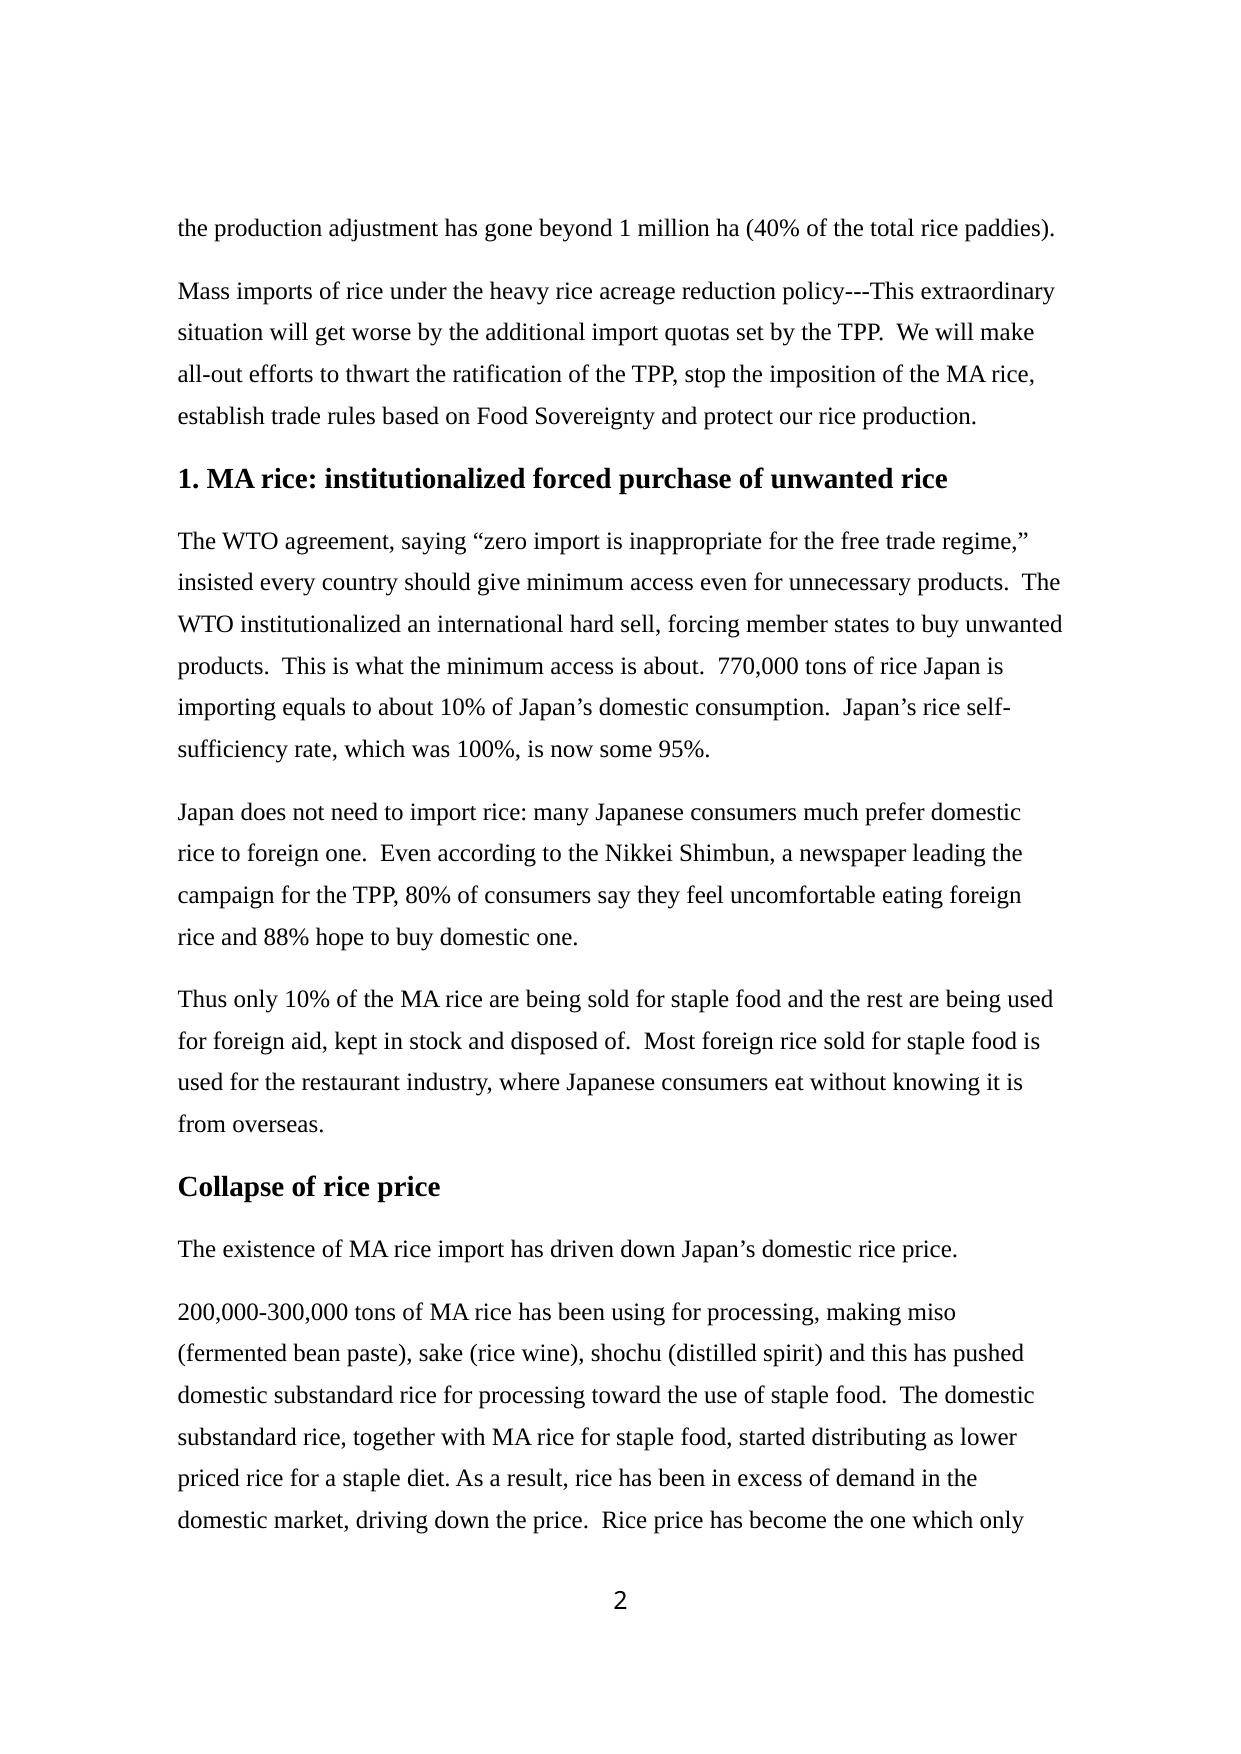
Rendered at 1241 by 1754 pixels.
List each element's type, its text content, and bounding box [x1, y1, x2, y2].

text Thus only 10% of the MA rice are being sold for staple food and the rest are being used for foreign aid, kept in stock and disposed of. Most foreign rice sold for staple food is used for the restaurant industry, where Japanese consumers eat without knowing it is from overseas. [177, 978, 1063, 1144]
text Mass imports of rice under the heavy rice acreage reduction policy---This extraordinary situation will get worse by the additional import quotas set by the TPP. We will make all-out efforts to thwart the ratification of the TPP, stop the imposition of the MA rice, establish trade rules based on Food Sovereignty and protect our rice production. [177, 269, 1063, 436]
text Japan does not need to import rice: many Japanese consumers much prefer domestic rice to foreign one. Even according to the Nikkei Shimbun, a newspaper leading the campaign for the TPP, 80% of consumers say they feel uncomfortable eating foreign rice and 88% hope to buy domestic one. [177, 790, 1063, 957]
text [177, 207, 1063, 248]
text The WTO agreement, saying “zero import is inappropriate for the free trade regime,” insisted every country should give minimum access even for unnecessary products. The WTO institutionalized an international hard sell, forcing member states to buy unwanted products. This is what the minimum access is about. 770,000 tons of rice Japan is importing equals to about 10% of Japan’s domestic consumption. Japan’s rice self-sufficiency rate, which was 100%, is now some 95%. [177, 519, 1063, 769]
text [177, 1290, 1063, 1540]
text The existence of MA rice import has driven down Japan’s domestic rice price. [177, 1228, 1063, 1269]
text 1. MA rice: institutionalized forced purchase of unwanted rice [177, 457, 1063, 498]
text Collapse of rice price [177, 1165, 1063, 1207]
